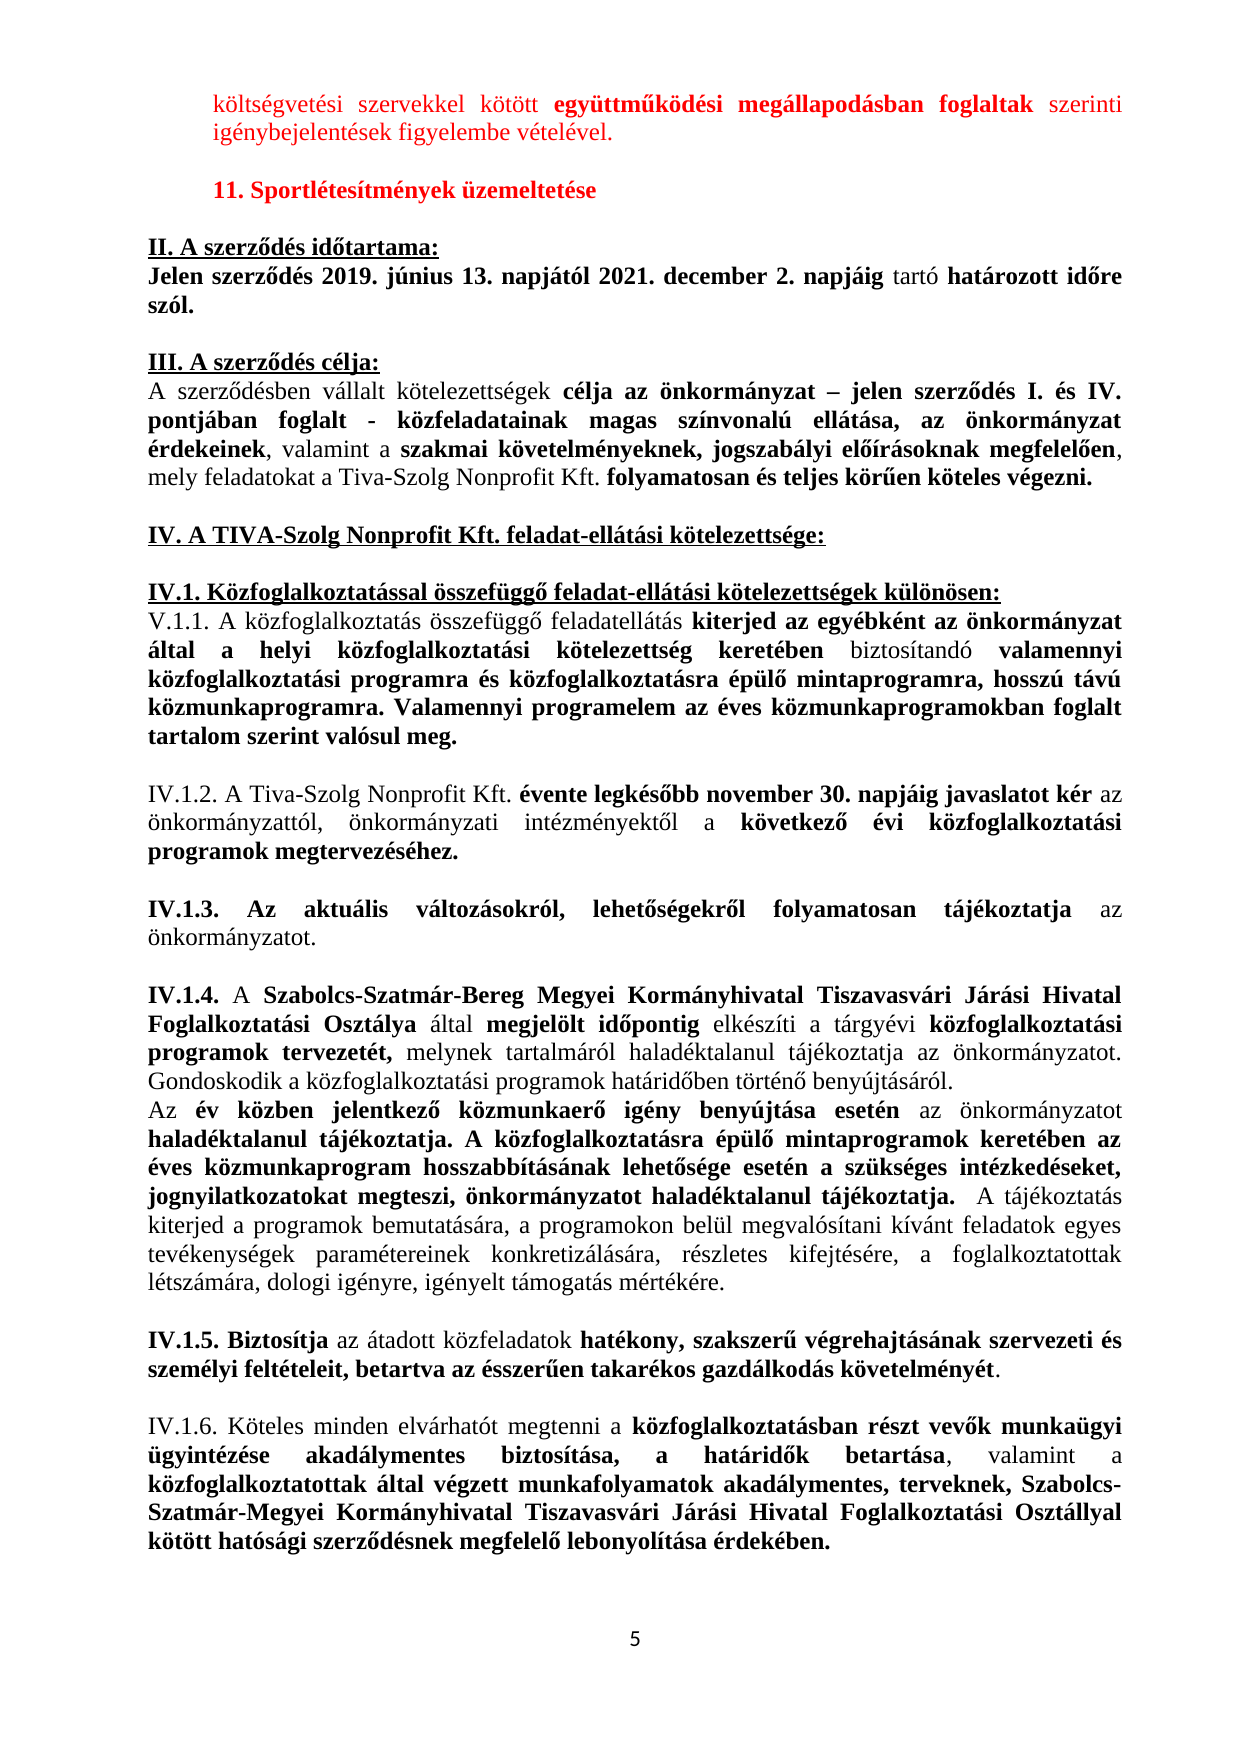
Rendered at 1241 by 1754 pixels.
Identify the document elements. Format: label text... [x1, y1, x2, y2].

list 11. Sportlétesítmények üzemeltetése [213, 175, 1122, 204]
text IV. A TIVA-Szolg Nonprofit Kft. feladat-ellátási kötelezettsége: [148, 520, 1122, 549]
text V.1.1. A közfoglalkoztatás összefüggő feladatellátás kiterjed az egyébként az önkormányzat által a helyi közfoglalkoztatási kötelezettség keretében biztosítandó valamennyi közfoglalkoztatási programra és közfoglalkoztatásra épülő mintaprogramra, hosszú távú közmunkaprogramra. Valamennyi programelem az éves közmunkaprogramokban foglalt tartalom szerint valósul meg. [148, 606, 1122, 750]
text Az év közben jelentkező közmunkaerő igény benyújtása esetén az önkormányzatot haladéktalanul tájékoztatja. A közfoglalkoztatásra épülő mintaprogramok keretében az éves közmunkaprogram hosszabbításának lehetősége esetén a szükséges intézkedéseket, jognyilatkozatokat megteszi, önkormányzatot haladéktalanul tájékoztatja. A tájékoztatás kiterjed a programok bemutatására, a programokon belül megvalósítani kívánt feladatok egyes tevékenységek paramétereinek konkretizálására, részletes kifejtésére, a foglalkoztatottak létszámára, dologi igényre, igényelt támogatás mértékére. [148, 1095, 1122, 1296]
text IV.1.3. Az aktuális változásokról, lehetőségekről folyamatosan tájékoztatja az önkormányzatot. [148, 894, 1122, 951]
text Jelen szerződés 2019. június 13. napjától 2021. december 2. napjáig tartó határozott időre szól. [148, 261, 1122, 319]
text IV.1.4. A Szabolcs-Szatmár-Bereg Megyei Kormányhivatal Tiszavasvári Járási Hivatal Foglalkoztatási Osztálya által megjelölt időpontig elkészíti a tárgyévi közfoglalkoztatási programok tervezetét, melynek tartalmáról haladéktalanul tájékoztatja az önkormányzatot. Gondoskodik a közfoglalkoztatási programok határidőben történő benyújtásáról. [148, 980, 1122, 1095]
text III. A szerződés célja: [148, 347, 1122, 376]
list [213, 89, 1122, 146]
text A szerződésben vállalt kötelezettségek célja az önkormányzat – jelen szerződés I. és IV. pontjában foglalt - közfeladatainak magas színvonalú ellátása, az önkormányzat érdekeinek, valamint a szakmai követelményeknek, jogszabályi előírásoknak megfelelően, mely feladatokat a Tiva-Szolg Nonprofit Kft. folyamatosan és teljes körűen köteles végezni. [148, 376, 1122, 491]
list IV.1.6. Köteles minden elvárhatót megtenni a közfoglalkoztatásban részt vevők munkaügyi ügyintézése akadálymentes biztosítása, a határidők betartása, valamint a közfoglalkoztatottak által végzett munkafolyamatok akadálymentes, terveknek, Szabolcs-Szatmár-Megyei Kormányhivatal Tiszavasvári Járási Hivatal Foglalkoztatási Osztállyal kötött hatósági szerződésnek megfelelő lebonyolítása érdekében. [148, 1411, 1122, 1555]
text IV.1. Közfoglalkoztatással összefüggő feladat-ellátási kötelezettségek különösen: [148, 577, 1122, 606]
text IV.1.5. Biztosítja az átadott közfeladatok hatékony, szakszerű végrehajtásának szervezeti és személyi feltételeit, betartva az ésszerűen takarékos gazdálkodás követelményét. [148, 1325, 1122, 1382]
text IV.1.2. A Tiva-Szolg Nonprofit Kft. évente legkésőbb november 30. napjáig javaslatot kér az önkormányzattól, önkormányzati intézményektől a következő évi közfoglalkoztatási programok megtervezéséhez. [148, 779, 1122, 865]
text II. A szerződés időtartama: [148, 232, 1122, 261]
